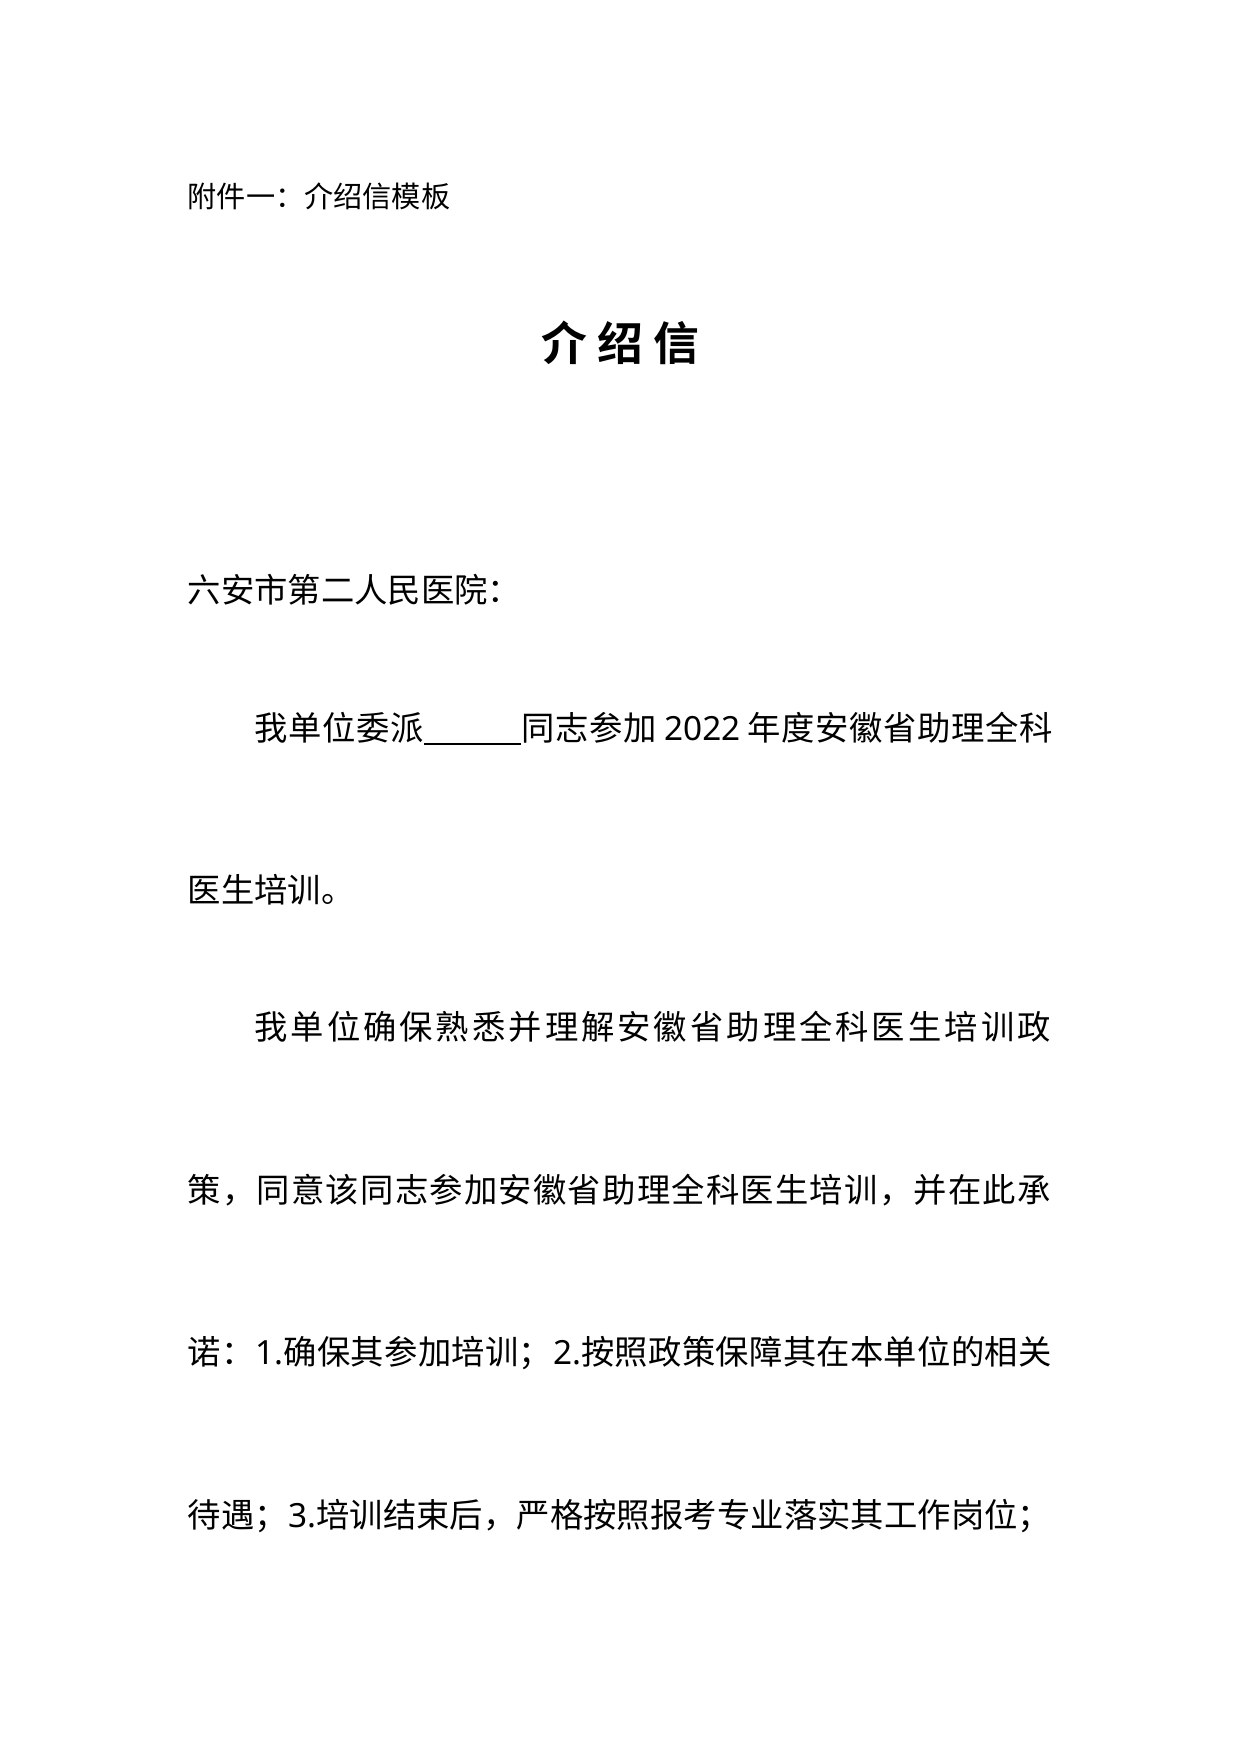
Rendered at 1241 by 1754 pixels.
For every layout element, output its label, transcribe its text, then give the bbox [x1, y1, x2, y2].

text 附件一：介绍信模板 [187, 162, 1053, 227]
text 介 绍 信 [187, 292, 1053, 389]
text 六安市第二人民医院： [187, 556, 1053, 621]
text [187, 993, 1053, 1545]
text 我单位委派 同志参加2022年度安徽省助理全科医生培训。 [187, 693, 1053, 921]
